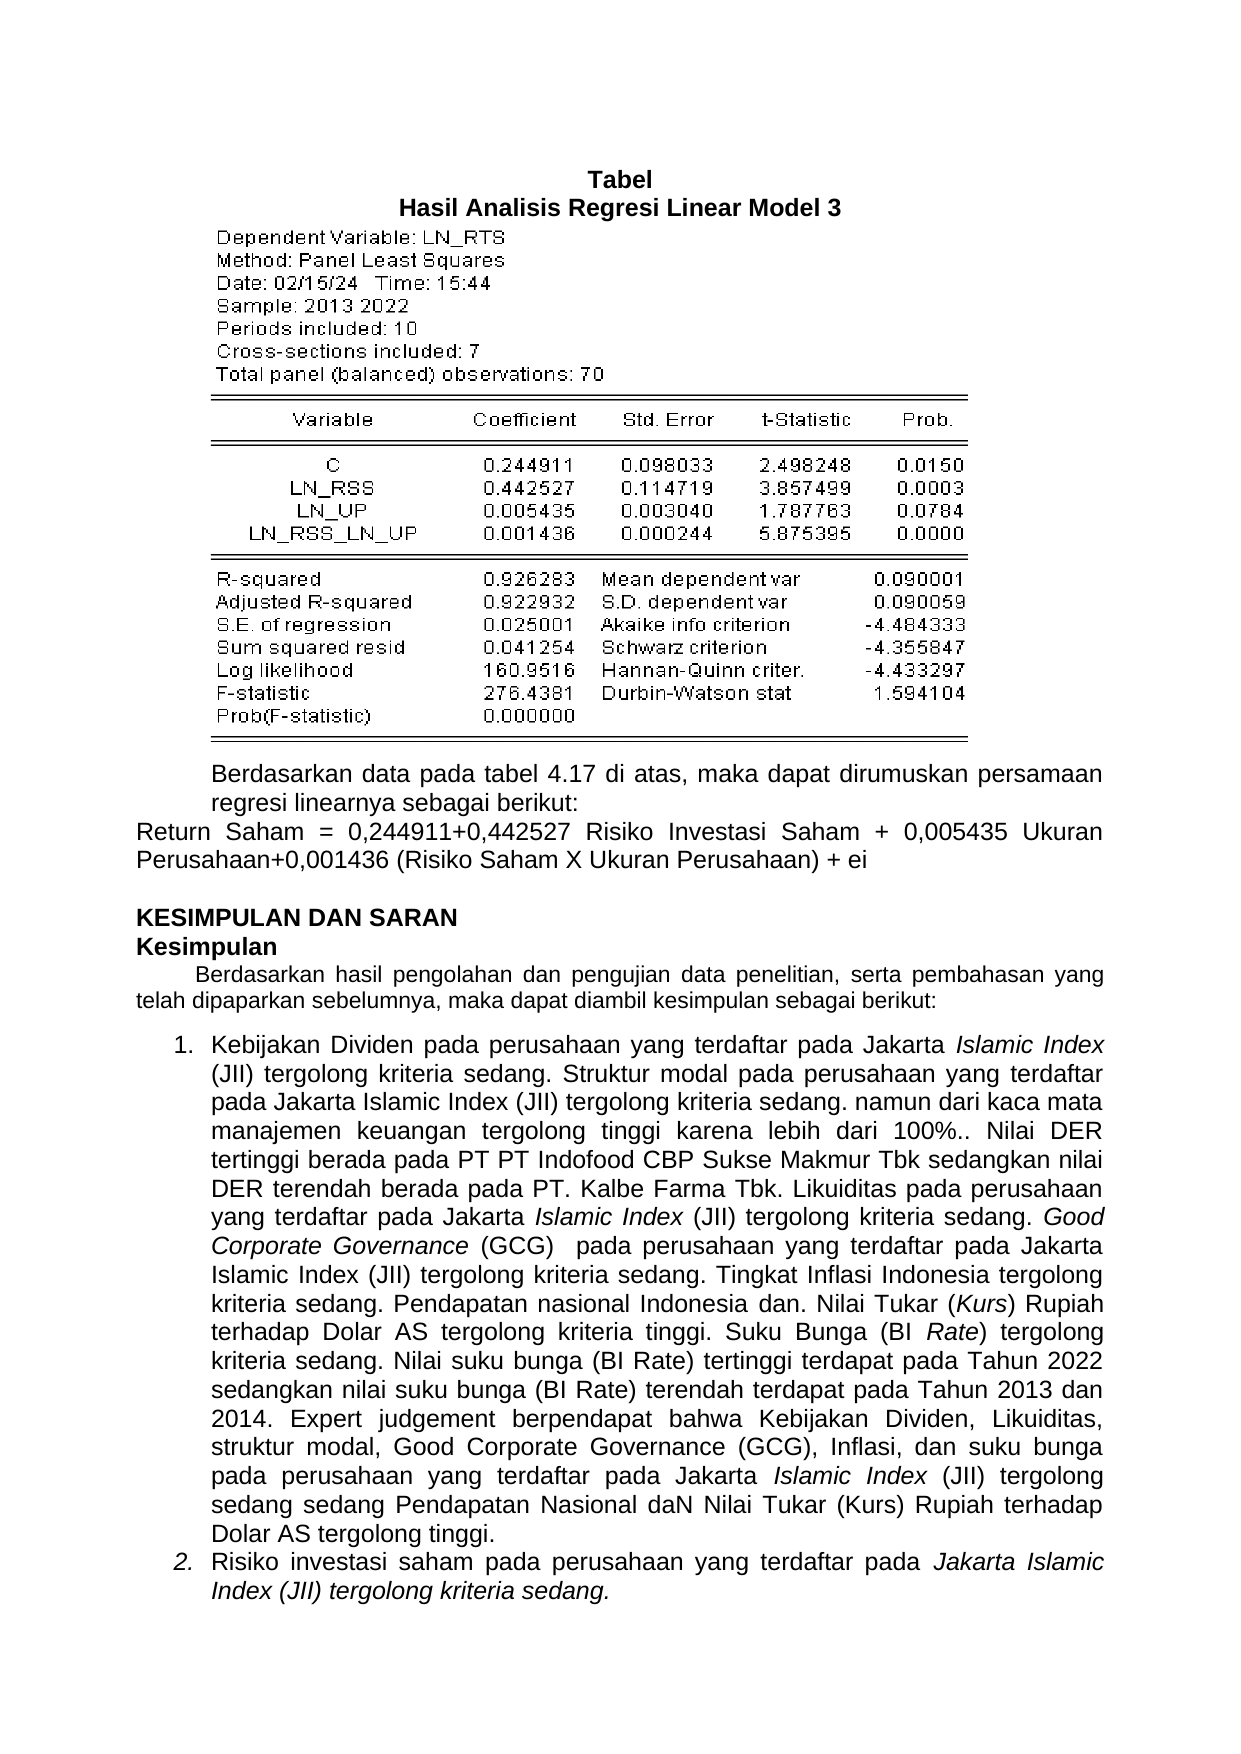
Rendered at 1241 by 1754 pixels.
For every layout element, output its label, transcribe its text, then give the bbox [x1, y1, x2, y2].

list Return Saham = 0,244911+0,442527 Risiko Investasi Saham + 0,005435 Ukuran Perusahaan+0,001436 (Risiko Saham X Ukuran Perusahaan) + ei [136, 817, 1104, 874]
text Hasil Analisis Regresi Linear Model 3 [136, 193, 1104, 222]
text Tabel [136, 164, 1104, 193]
list KESIMPULAN DAN SARAN [136, 903, 1104, 932]
picture [210, 222, 982, 760]
text Berdasarkan hasil pengolahan dan pengujian data penelitian, serta pembahasan yang telah dipaparkan sebelumnya, maka dapat diambil kesimpulan sebagai berikut: [136, 961, 1104, 1013]
text Kesimpulan [136, 932, 1104, 961]
list Kebijakan Dividen pada perusahaan yang terdaftar pada Jakarta Islamic Index (JII) tergolong kriteria sedang. Struktur modal pada perusahaan yang terdaftar pada Jakarta Islamic Index (JII) tergolong kriteria sedang. namun dari kaca mata manajemen keuangan tergolong tinggi karena lebih dari 100%.. Nilai DER tertinggi berada pada PT PT Indofood CBP Sukse Makmur Tbk sedangkan nilai DER terendah berada pada PT. Kalbe Farma Tbk. Likuiditas pada perusahaan yang terdaftar pada Jakarta Islamic Index (JII) tergolong kriteria sedang. Good Corporate Governance (GCG) pada perusahaan yang terdaftar pada Jakarta Islamic Index (JII) tergolong kriteria sedang. Tingkat Inflasi Indonesia tergolong kriteria sedang. Pendapatan nasional Indonesia dan. Nilai Tukar (Kurs) Rupiah terhadap Dolar AS tergolong kriteria tinggi. Suku Bunga (BI Rate) tergolong kriteria sedang. Nilai suku bunga (BI Rate) tertinggi terdapat pada Tahun 2022 sedangkan nilai suku bunga (BI Rate) terendah terdapat pada Tahun 2013 dan 2014. Expert judgement berpendapat bahwa Kebijakan Dividen, Likuiditas, struktur modal, Good Corporate Governance (GCG), Inflasi, dan suku bunga pada perusahaan yang terdaftar pada Jakarta Islamic Index (JII) tergolong sedang sedang Pendapatan Nasional daN Nilai Tukar (Kurs) Rupiah terhadap Dolar AS tergolong tinggi. [173, 1030, 1104, 1547]
list Risiko investasi saham pada perusahaan yang terdaftar pada Jakarta Islamic Index (JII) tergolong kriteria sedang. [173, 1547, 1104, 1605]
list Berdasarkan data pada tabel 4.17 di atas, maka dapat dirumuskan persamaan regresi linearnya sebagai berikut: [211, 759, 1104, 817]
